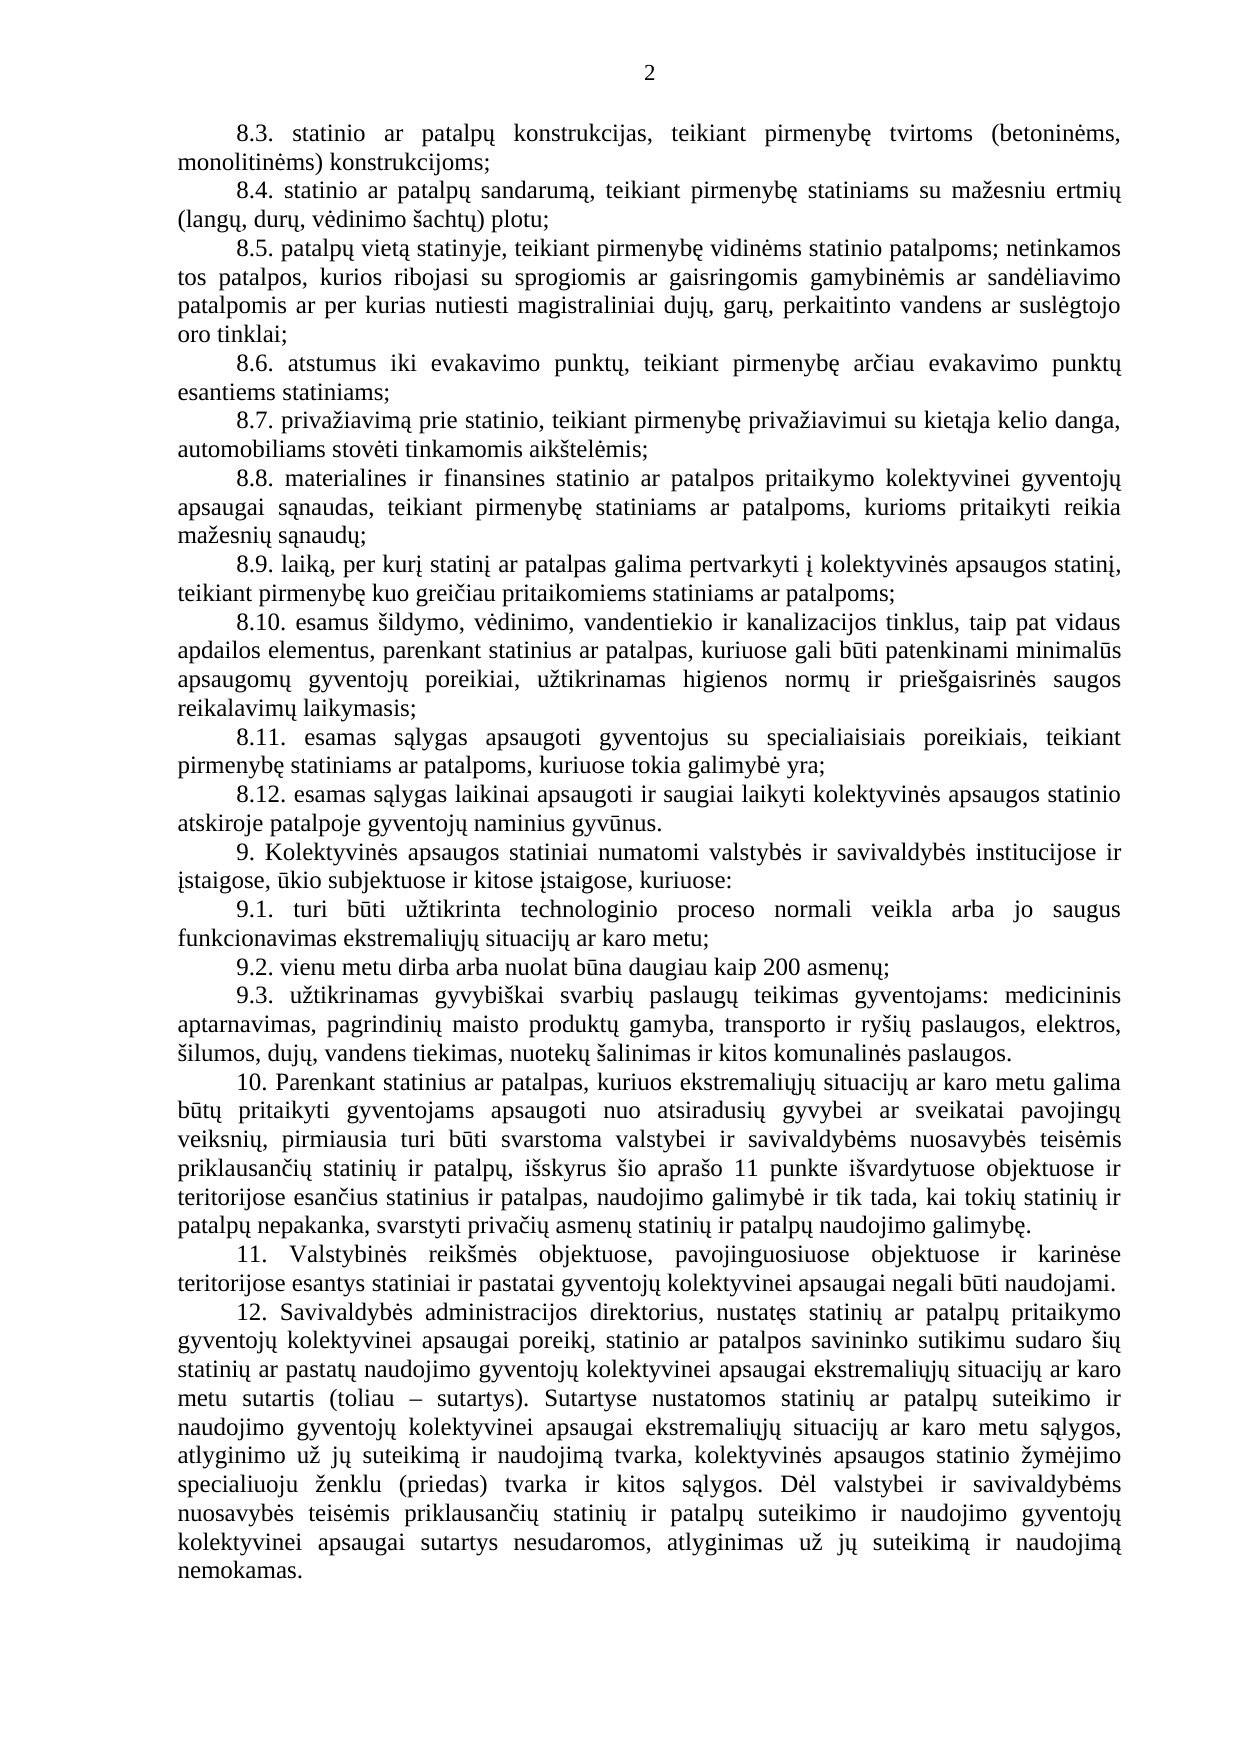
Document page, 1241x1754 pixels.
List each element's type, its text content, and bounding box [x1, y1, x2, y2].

text 8.5. patalpų vietą statinyje, teikiant pirmenybę vidinėms statinio patalpoms; netinkamos tos patalpos, kurios ribojasi su sprogiomis ar gaisringomis gamybinėmis ar sandėliavimo patalpomis ar per kurias nutiesti magistraliniai dujų, garų, perkaitinto vandens ar suslėgtojo oro tinklai; [177, 233, 1122, 348]
text 8.3. statinio ar patalpų konstrukcijas, teikiant pirmenybę tvirtoms (betoninėms, monolitinėms) konstrukcijoms; [177, 118, 1122, 176]
text 11. Valstybinės reikšmės objektuose, pavojinguosiuose objektuose ir karinėse teritorijose esantys statiniai ir pastatai gyventojų kolektyvinei apsaugai negali būti naudojami. [177, 1239, 1122, 1297]
text 9.3. užtikrinamas gyvybiškai svarbių paslaugų teikimas gyventojams: medicininis aptarnavimas, pagrindinių maisto produktų gamyba, transporto ir ryšių paslaugos, elektros, šilumos, dujų, vandens tiekimas, nuotekų šalinimas ir kitos komunalinės paslaugos. [177, 981, 1122, 1067]
text 8.11. esamas sąlygas apsaugoti gyventojus su specialiaisiais poreikiais, teikiant pirmenybę statiniams ar patalpoms, kuriuose tokia galimybė yra; [177, 722, 1122, 779]
text 8.12. esamas sąlygas laikinai apsaugoti ir saugiai laikyti kolektyvinės apsaugos statinio atskiroje patalpoje gyventojų naminius gyvūnus. [177, 779, 1122, 837]
text 8.4. statinio ar patalpų sandarumą, teikiant pirmenybę statiniams su mažesniu ertmių (langų, durų, vėdinimo šachtų) plotu; [177, 176, 1122, 233]
text 8.8. materialines ir finansines statinio ar patalpos pritaikymo kolektyvinei gyventojų apsaugai sąnaudas, teikiant pirmenybę statiniams ar patalpoms, kurioms pritaikyti reikia mažesnių sąnaudų; [177, 463, 1122, 549]
text 12. Savivaldybės administracijos direktorius, nustatęs statinių ar patalpų pritaikymo gyventojų kolektyvinei apsaugai poreikį, statinio ar patalpos savininko sutikimu sudaro šių statinių ar pastatų naudojimo gyventojų kolektyvinei apsaugai ekstremaliųjų situacijų ar karo metu sutartis (toliau – sutartys). Sutartyse nustatomos statinių ar patalpų suteikimo ir naudojimo gyventojų kolektyvinei apsaugai ekstremaliųjų situacijų ar karo metu sąlygos, atlyginimo už jų suteikimą ir naudojimą tvarka, kolektyvinės apsaugos statinio žymėjimo specialiuoju ženklu (priedas) tvarka ir kitos sąlygos. Dėl valstybei ir savivaldybėms nuosavybės teisėmis priklausančių statinių ir patalpų suteikimo ir naudojimo gyventojų kolektyvinei apsaugai sutartys nesudaromos, atlyginimas už jų suteikimą ir naudojimą nemokamas. [177, 1297, 1122, 1584]
text 9. Kolektyvinės apsaugos statiniai numatomi valstybės ir savivaldybės institucijose ir įstaigose, ūkio subjektuose ir kitose įstaigose, kuriuose: [177, 837, 1122, 894]
text 8.9. laiką, per kurį statinį ar patalpas galima pertvarkyti į kolektyvinės apsaugos statinį, teikiant pirmenybę kuo greičiau pritaikomiems statiniams ar patalpoms; [177, 549, 1122, 607]
text 9.1. turi būti užtikrinta technologinio proceso normali veikla arba jo saugus funkcionavimas ekstremaliųjų situacijų ar karo metu; [177, 894, 1122, 952]
text 8.6. atstumus iki evakavimo punktų, teikiant pirmenybę arčiau evakavimo punktų esantiems statiniams; [177, 348, 1122, 406]
text 10. Parenkant statinius ar patalpas, kuriuos ekstremaliųjų situacijų ar karo metu galima būtų pritaikyti gyventojams apsaugoti nuo atsiradusių gyvybei ar sveikatai pavojingų veiksnių, pirmiausia turi būti svarstoma valstybei ir savivaldybėms nuosavybės teisėmis priklausančių statinių ir patalpų, išskyrus šio aprašo 11 punkte išvardytuose objektuose ir teritorijose esančius statinius ir patalpas, naudojimo galimybė ir tik tada, kai tokių statinių ir patalpų nepakanka, svarstyti privačių asmenų statinių ir patalpų naudojimo galimybę. [177, 1067, 1122, 1239]
text 9.2. vienu metu dirba arba nuolat būna daugiau kaip 200 asmenų; [177, 952, 1122, 981]
text 8.7. privažiavimą prie statinio, teikiant pirmenybę privažiavimui su kietąja kelio danga, automobiliams stovėti tinkamomis aikštelėmis; [177, 406, 1122, 463]
text 8.10. esamus šildymo, vėdinimo, vandentiekio ir kanalizacijos tinklus, taip pat vidaus apdailos elementus, parenkant statinius ar patalpas, kuriuose gali būti patenkinami minimalūs apsaugomų gyventojų poreikiai, užtikrinamas higienos normų ir priešgaisrinės saugos reikalavimų laikymasis; [177, 607, 1122, 722]
